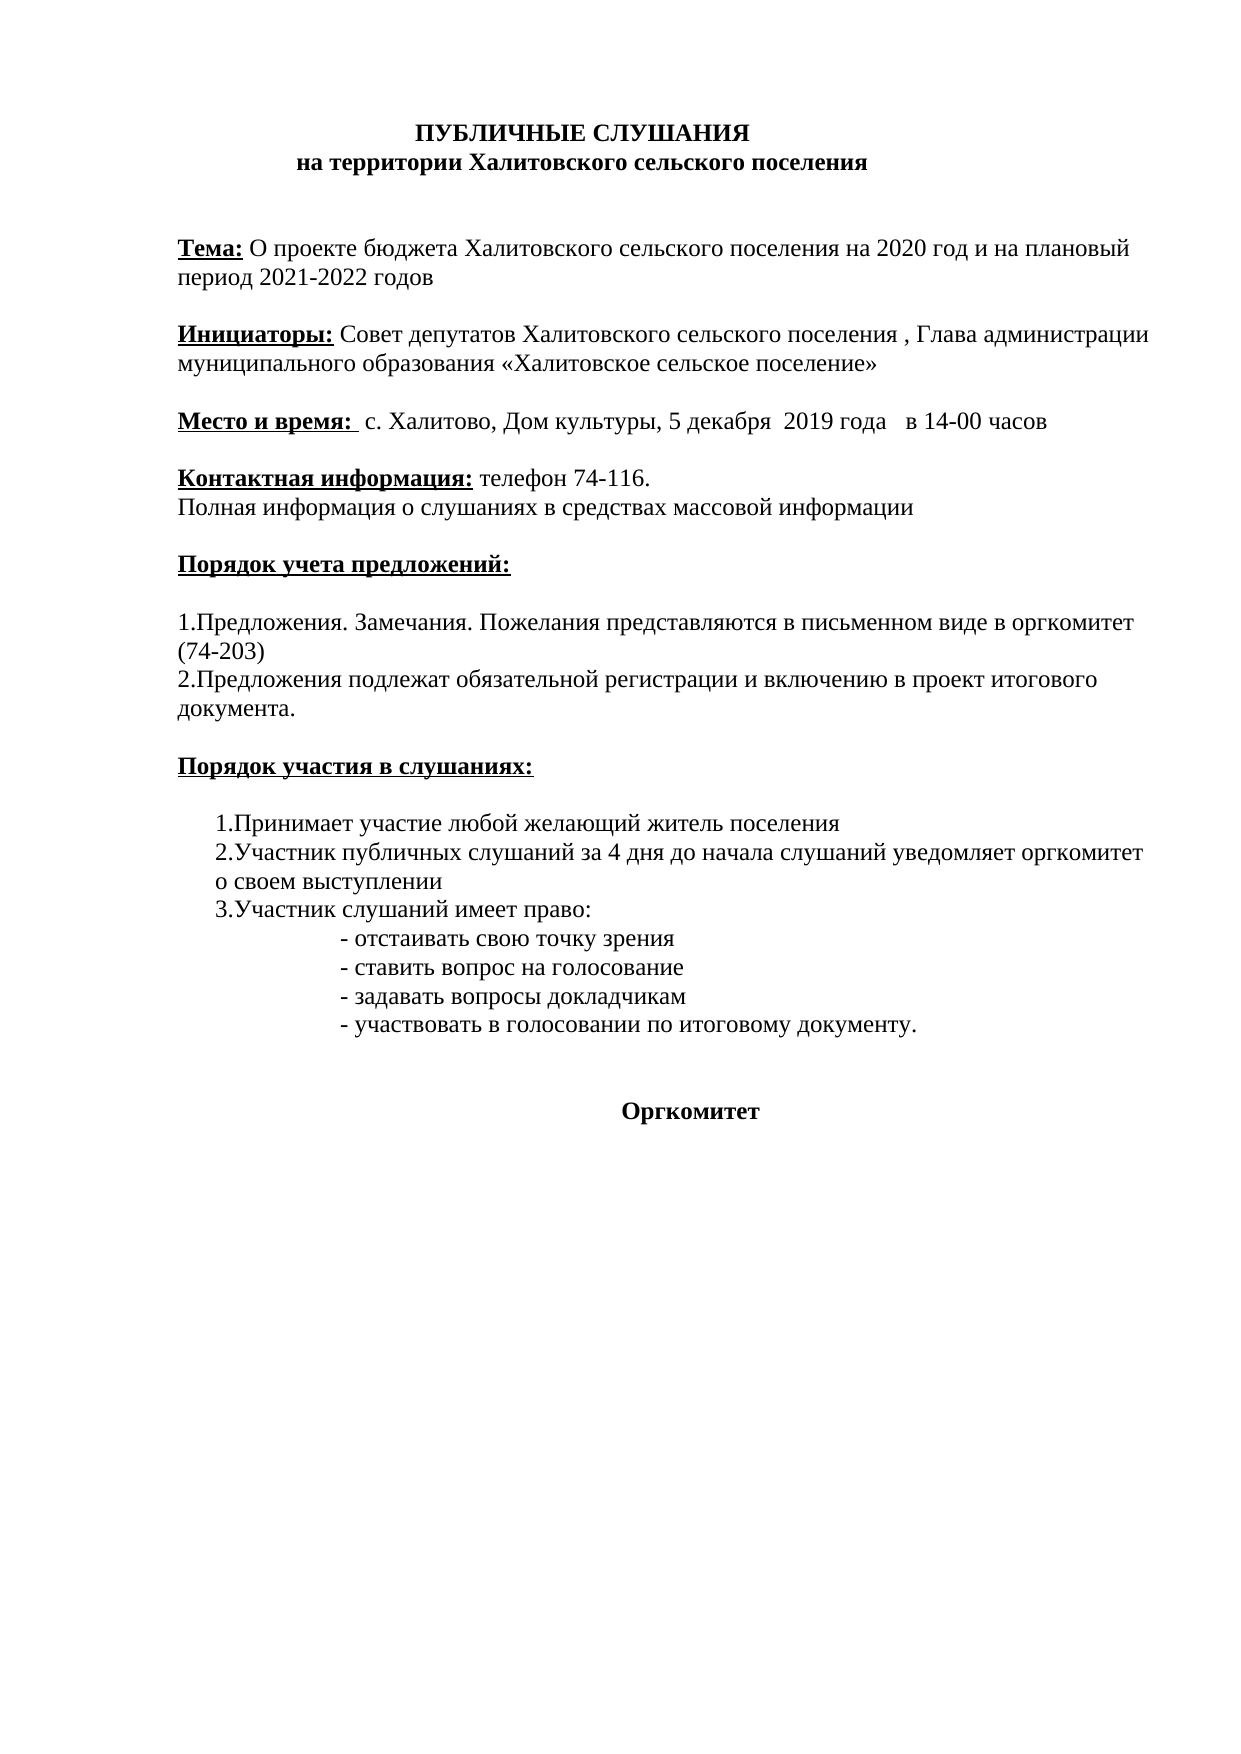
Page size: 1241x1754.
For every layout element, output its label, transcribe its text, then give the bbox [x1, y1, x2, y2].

text 3.Участник слушаний имеет право: [215, 894, 1152, 923]
text 2.Предложения подлежат обязательной регистрации и включению в проект итогового документа. [177, 664, 1152, 722]
text Контактная информация: телефон 74-116. [177, 463, 1152, 492]
text 1.Принимает участие любой желающий житель поселения [215, 808, 1152, 837]
text - задавать вопросы докладчикам [215, 981, 1152, 1009]
text Полная информация о слушаниях в средствах массовой информации [177, 492, 1152, 521]
text Оргкомитет [215, 1096, 1152, 1124]
text 1.Предложения. Замечания. Пожелания представляются в письменном виде в оргкомитет (74-203) [177, 607, 1152, 664]
text Порядок учета предложений: [177, 549, 1152, 578]
text - участвовать в голосовании по итоговому документу. [215, 1009, 1152, 1038]
text - ставить вопрос на голосование [215, 952, 1152, 981]
text Место и время: с. Халитово, Дом культуры, 5 декабря 2019 года в 14-00 часов [177, 406, 1152, 434]
text Порядок участия в слушаниях: [177, 751, 1152, 779]
text - отстаивать свою точку зрения [215, 923, 1152, 952]
text на территории Халитовского сельского поселения [177, 147, 1152, 176]
text 2.Участник публичных слушаний за 4 дня до начала слушаний уведомляет оргкомитет о своем выступлении [215, 837, 1152, 894]
text ПУБЛИЧНЫЕ СЛУШАНИЯ [177, 118, 1152, 147]
text Инициаторы: Совет депутатов Халитовского сельского поселения , Глава администрации муниципального образования «Халитовское сельское поселение» [177, 319, 1152, 377]
text Тема: О проекте бюджета Халитовского сельского поселения на 2020 год и на плановый период 2021-2022 годов [177, 233, 1152, 291]
